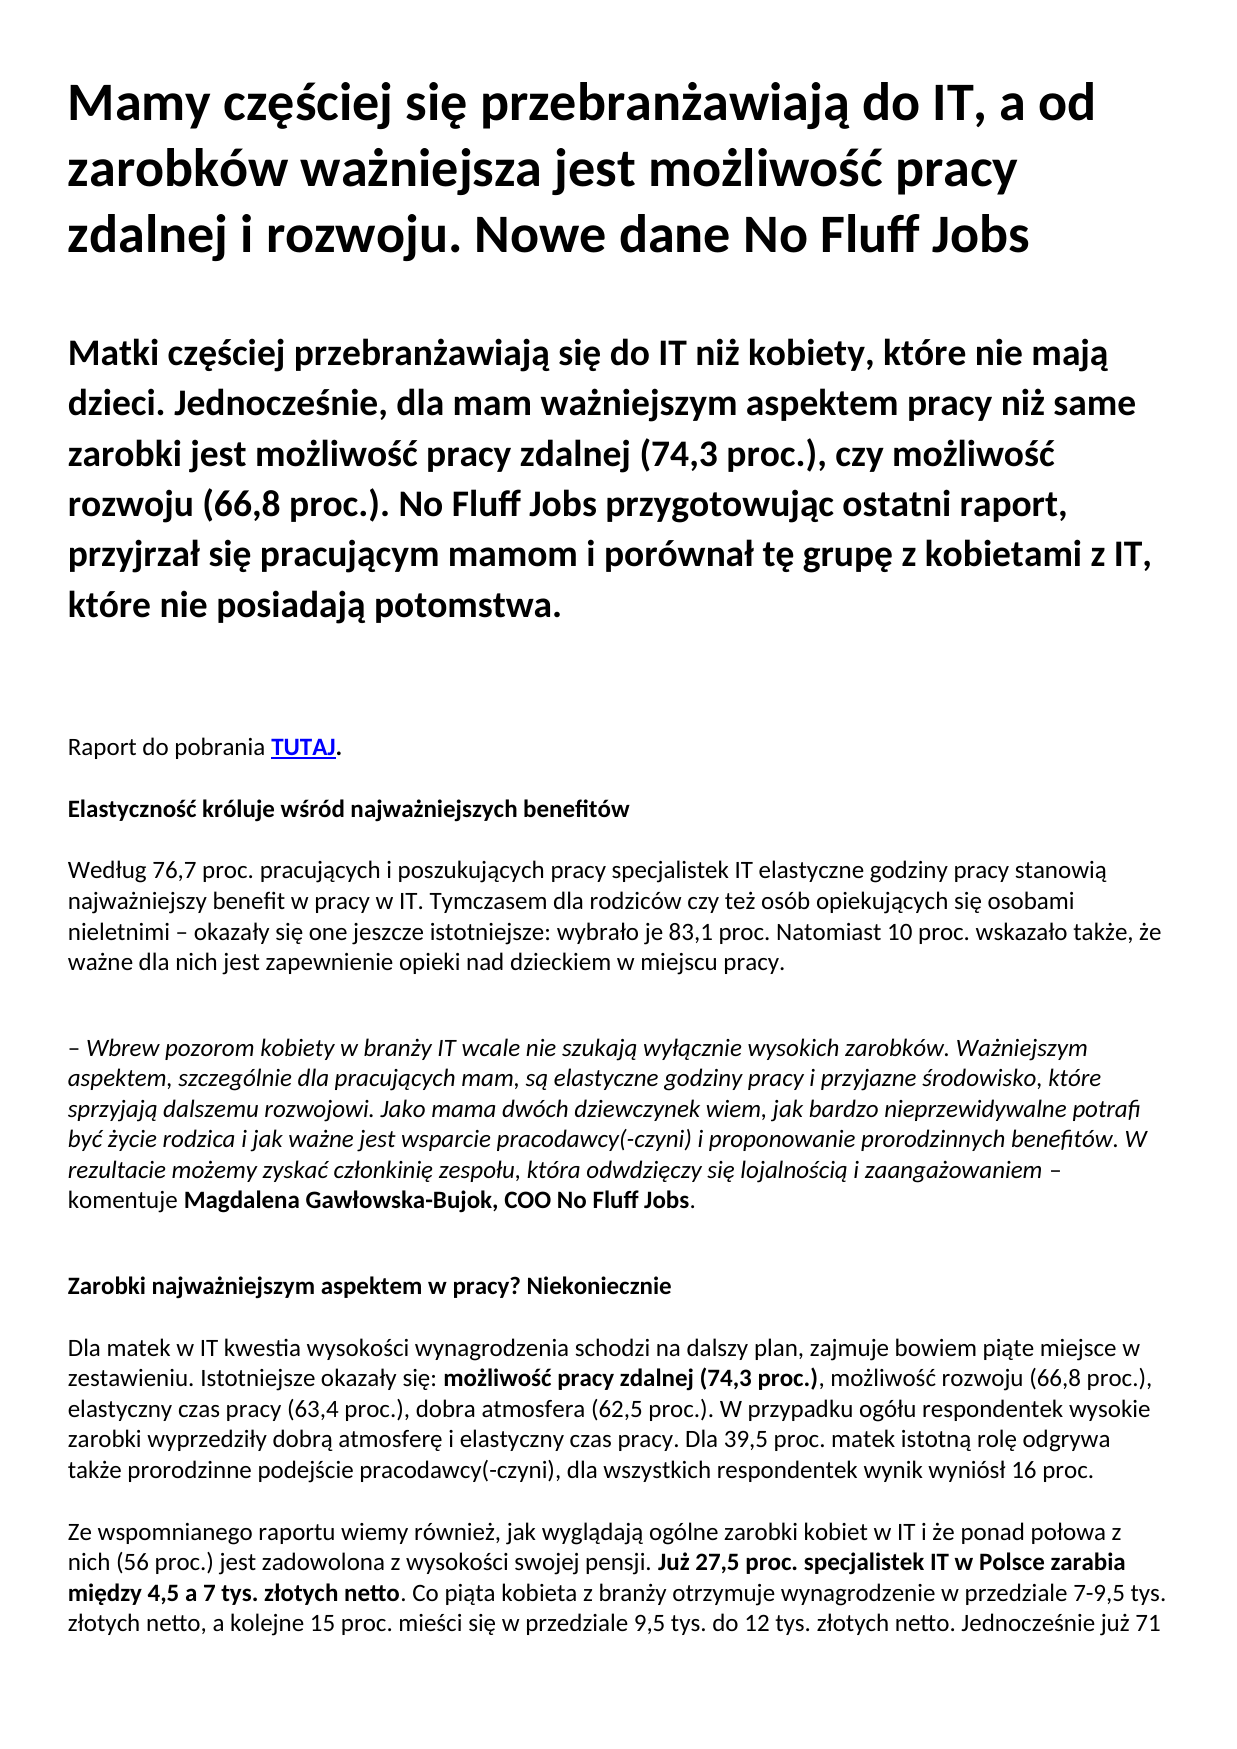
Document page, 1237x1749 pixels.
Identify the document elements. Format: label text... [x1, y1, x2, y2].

text Dla matek w IT kwestia wysokości wynagrodzenia schodzi na dalszy plan, zajmuje bowiem piąte miejsce w zestawieniu. Istotniejsze okazały się: możliwość pracy zdalnej (74,3 proc.), możliwość rozwoju (66,8 proc.), elastyczny czas pracy (63,4 proc.), dobra atmosfera (62,5 proc.). W przypadku ogółu respondentek wysokie zarobki wyprzedziły dobrą atmosferę i elastyczny czas pracy. Dla 39,5 proc. matek istotną rolę odgrywa także prorodzinne podejście pracodawcy(-czyni), dla wszystkich respondentek wynik wyniósł 16 proc. [68, 1332, 1169, 1485]
text Raport do pobrania TUTAJ. [68, 731, 1169, 762]
text – Wbrew pozorom kobiety w branży IT wcale nie szukają wyłącznie wysokich zarobków. Ważniejszym aspektem, szczególnie dla pracujących mam, są elastyczne godziny pracy i przyjazne środowisko, które sprzyjają dalszemu rozwojowi. Jako mama dwóch dziewczynek wiem, jak bardzo nieprzewidywalne potrafi być życie rodzica i jak ważne jest wsparcie pracodawcy(-czyni) i proponowanie prorodzinnych benefitów. W rezultacie możemy zyskać członkinię zespołu, która odwdzięczy się lojalnością i zaangażowaniem – komentuje Magdalena Gawłowska-Bujok, COO No Fluff Jobs. [68, 1032, 1169, 1215]
text Według 76,7 proc. pracujących i poszukujących pracy specjalistek IT elastyczne godziny pracy stanowią najważniejszy benefit w pracy w IT. Tymczasem dla rodziców czy też osób opiekujących się osobami nieletnimi – okazały się one jeszcze istotniejsze: wybrało je 83,1 proc. Natomiast 10 proc. wskazało także, że ważne dla nich jest zapewnienie opieki nad dzieckiem w miejscu pracy. [68, 855, 1169, 977]
text Elastyczność króluje wśród najważniejszych benefitów [68, 793, 1169, 823]
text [68, 1516, 1169, 1638]
text Matki częściej przebranżawiają się do IT niż kobiety, które nie mają dzieci. Jednocześnie, dla mam ważniejszym aspektem pracy niż same zarobki jest możliwość pracy zdalnej (74,3 proc.), czy możliwość rozwoju (66,8 proc.). No Fluff Jobs przygotowując ostatni raport, przyjrzał się pracującym mamom i porównał tę grupę z kobietami z IT, które nie posiadają potomstwa. [68, 329, 1169, 627]
text Mamy częściej się przebranżawiają do IT, a od zarobków ważniejsza jest możliwość pracy zdalnej i rozwoju. Nowe dane No Fluff Jobs [68, 68, 1169, 266]
text Zarobki najważniejszym aspektem w pracy? Niekoniecznie [68, 1270, 1169, 1301]
